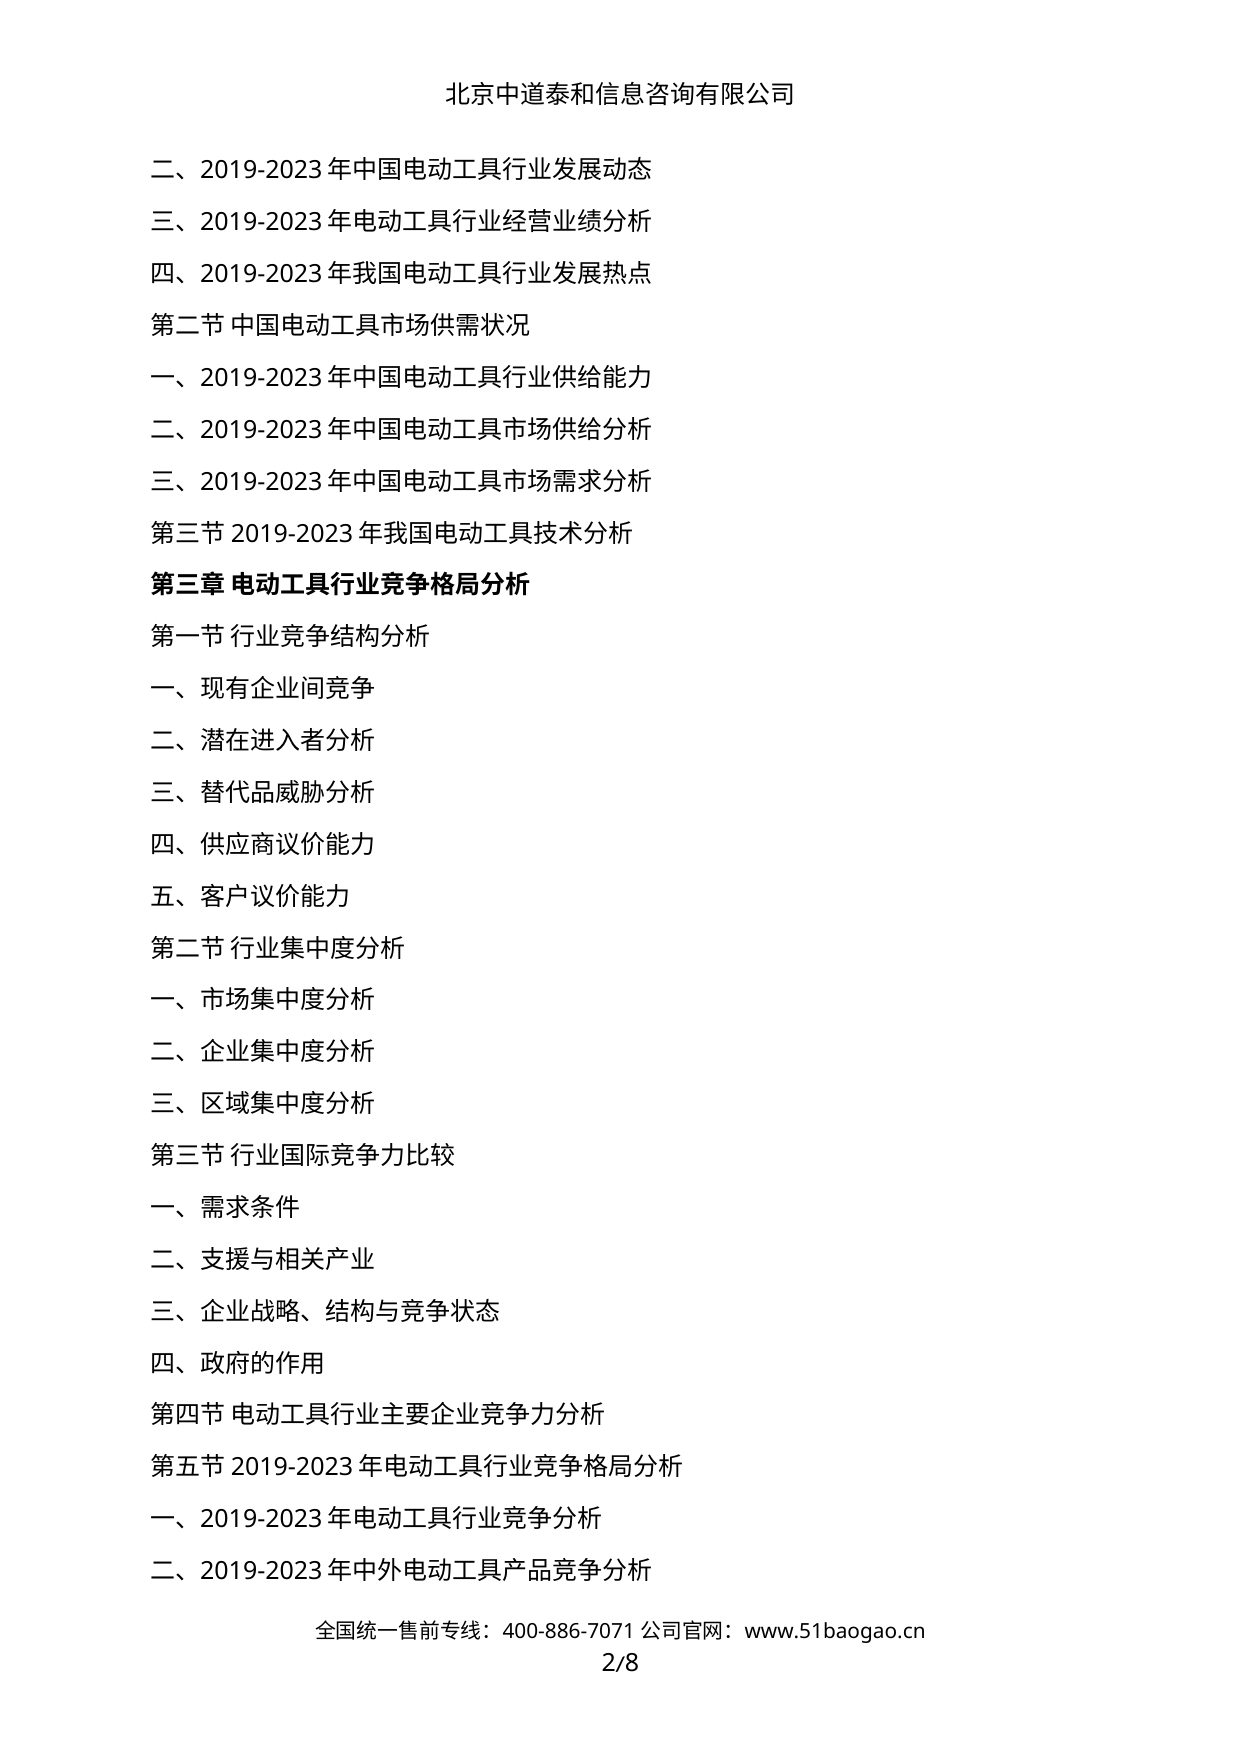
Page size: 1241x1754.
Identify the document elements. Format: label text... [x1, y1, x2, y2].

text 第三节 行业国际竞争力比较 [150, 1136, 1090, 1172]
text 三、企业战略、结构与竞争状态 [150, 1291, 1090, 1327]
text 第四节 电动工具行业主要企业竞争力分析 [150, 1395, 1090, 1431]
text 第三章 电动工具行业竞争格局分析 [150, 565, 1090, 601]
text 三、替代品威胁分析 [150, 772, 1090, 809]
text 三、2019-2023年中国电动工具市场需求分析 [150, 461, 1090, 497]
text 一、2019-2023年中国电动工具行业供给能力 [150, 357, 1090, 394]
text 二、2019-2023年中国电动工具市场供给分析 [150, 409, 1090, 446]
text 一、现有企业间竞争 [150, 669, 1090, 705]
text 二、企业集中度分析 [150, 1032, 1090, 1068]
text 四、政府的作用 [150, 1343, 1090, 1379]
text 三、区域集中度分析 [150, 1084, 1090, 1120]
text 第一节 行业竞争结构分析 [150, 617, 1090, 653]
text 四、供应商议价能力 [150, 824, 1090, 861]
text 第二节 行业集中度分析 [150, 928, 1090, 964]
text 一、2019-2023年电动工具行业竞争分析 [150, 1499, 1090, 1535]
text 二、潜在进入者分析 [150, 721, 1090, 757]
text 第三节 2019-2023年我国电动工具技术分析 [150, 513, 1090, 549]
text 二、支援与相关产业 [150, 1239, 1090, 1276]
text 一、需求条件 [150, 1187, 1090, 1224]
text 三、2019-2023年电动工具行业经营业绩分析 [150, 202, 1090, 238]
text 五、客户议价能力 [150, 876, 1090, 912]
text 第五节 2019-2023年电动工具行业竞争格局分析 [150, 1447, 1090, 1483]
text 二、2019-2023年中国电动工具行业发展动态 [150, 150, 1090, 186]
text 第二节 中国电动工具市场供需状况 [150, 306, 1090, 342]
text 二、2019-2023年中外电动工具产品竞争分析 [150, 1551, 1090, 1587]
text 四、2019-2023年我国电动工具行业发展热点 [150, 254, 1090, 290]
text 一、市场集中度分析 [150, 980, 1090, 1016]
